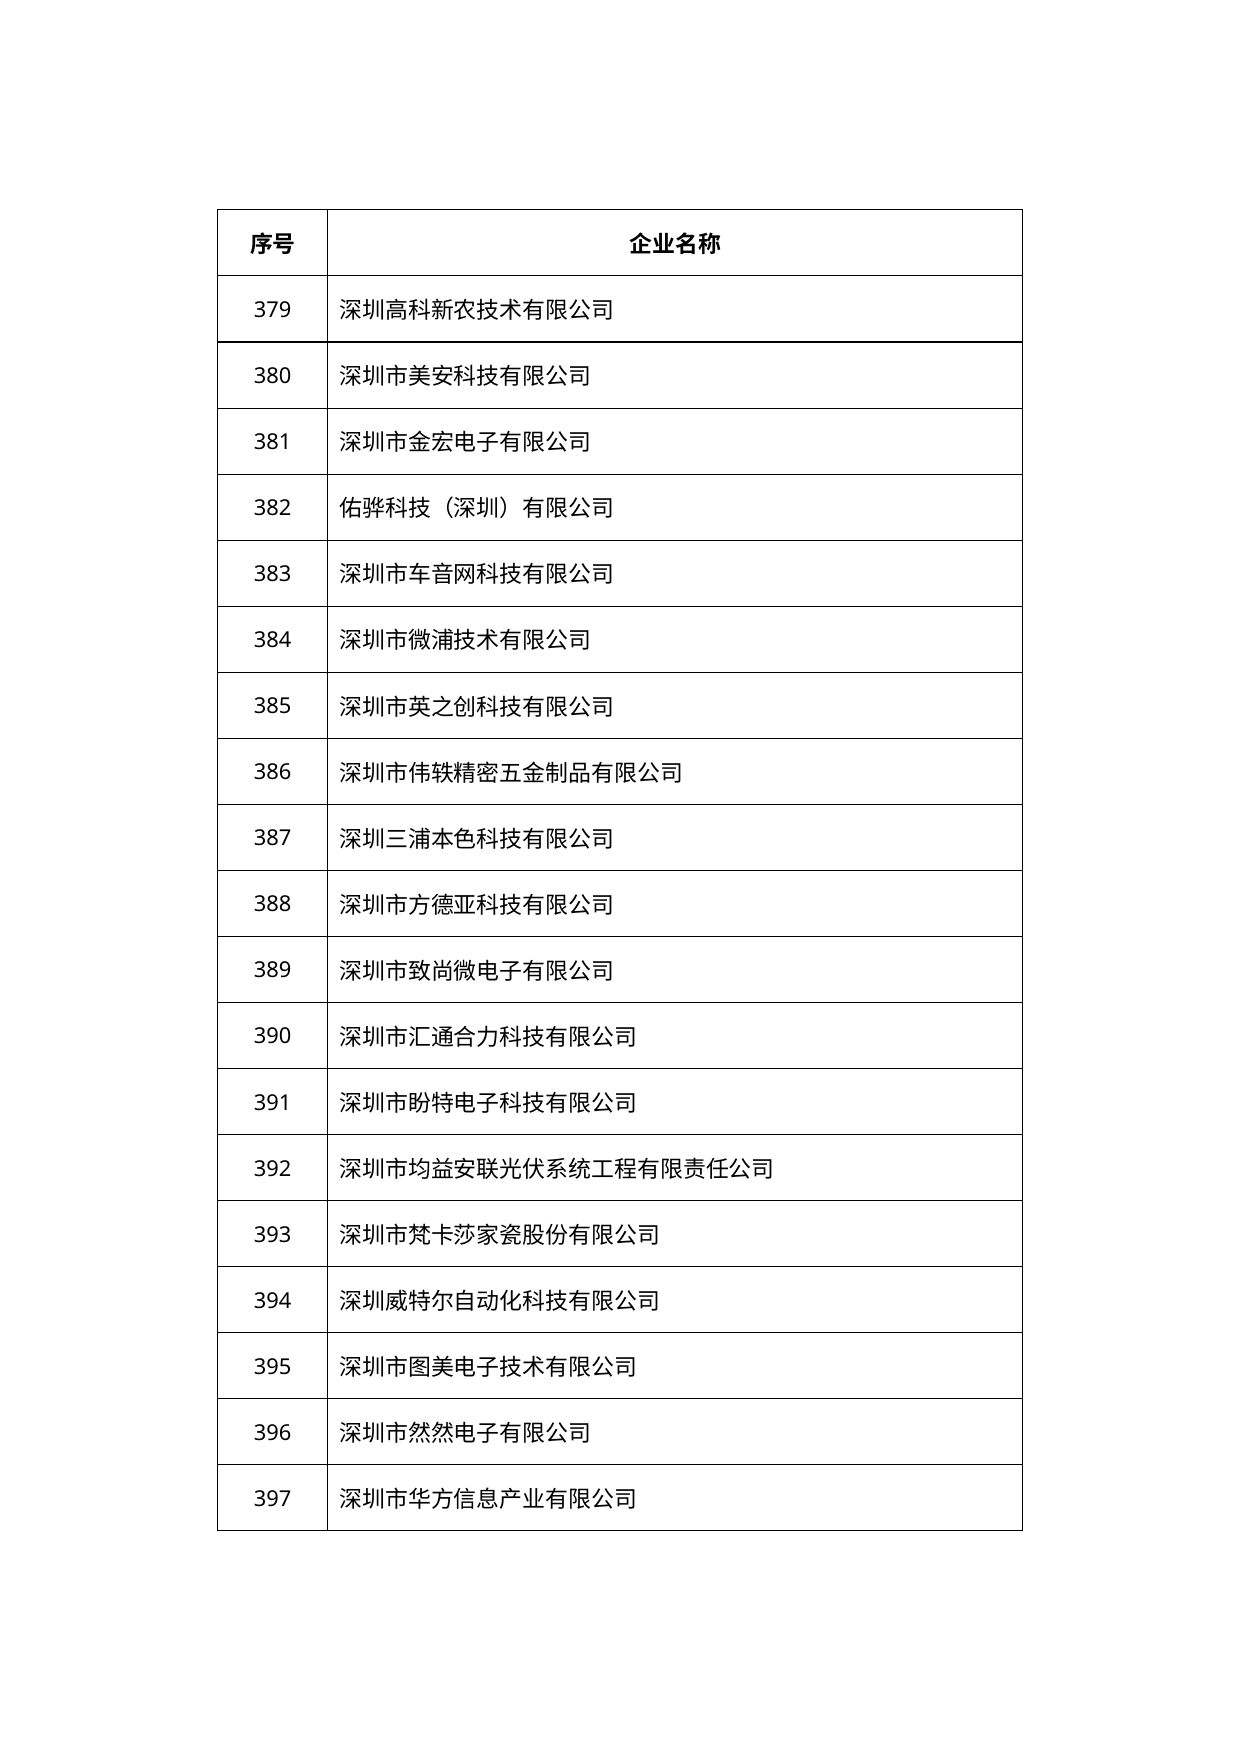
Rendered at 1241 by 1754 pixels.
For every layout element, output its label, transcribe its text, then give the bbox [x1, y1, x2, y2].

table_cell 深圳市金宏电子有限公司 [328, 409, 1022, 473]
table_cell 深圳市致尚微电子有限公司 [328, 937, 1022, 1002]
table_cell 381 [218, 409, 327, 473]
table_cell 389 [218, 937, 327, 1002]
table_cell 392 [218, 1135, 327, 1200]
table_cell 396 [218, 1399, 327, 1464]
table_cell 393 [218, 1201, 327, 1266]
table_cell 深圳市然然电子有限公司 [328, 1399, 1022, 1464]
table_cell 深圳市英之创科技有限公司 [328, 673, 1022, 738]
table_cell 386 [218, 739, 327, 804]
table_cell 379 [218, 276, 327, 341]
table_cell 深圳市汇通合力科技有限公司 [328, 1003, 1022, 1068]
table_cell 深圳市方德亚科技有限公司 [328, 871, 1022, 936]
table_cell 380 [218, 343, 327, 407]
table_cell 391 [218, 1069, 327, 1134]
table_cell 深圳市均益安联光伏系统工程有限责任公司 [328, 1135, 1022, 1200]
table_cell 深圳三浦本色科技有限公司 [328, 805, 1022, 870]
table_cell 深圳市华方信息产业有限公司 [328, 1465, 1022, 1530]
table_cell 395 [218, 1333, 327, 1398]
table_cell 深圳市美安科技有限公司 [328, 343, 1022, 407]
table_header 企业名称 [328, 210, 1022, 275]
table_cell 深圳市梵卡莎家瓷股份有限公司 [328, 1201, 1022, 1266]
table_cell 397 [218, 1465, 327, 1530]
table_cell 深圳市图美电子技术有限公司 [328, 1333, 1022, 1398]
table_cell 387 [218, 805, 327, 870]
table_cell 深圳市车音网科技有限公司 [328, 541, 1022, 606]
table_cell 深圳市伟轶精密五金制品有限公司 [328, 739, 1022, 804]
table_cell 383 [218, 541, 327, 606]
table_cell 佑骅科技（深圳）有限公司 [328, 475, 1022, 539]
table_cell 深圳高科新农技术有限公司 [328, 276, 1022, 341]
table_cell 深圳市盼特电子科技有限公司 [328, 1069, 1022, 1134]
table_cell 深圳威特尔自动化科技有限公司 [328, 1267, 1022, 1332]
table_cell 394 [218, 1267, 327, 1332]
table_cell 390 [218, 1003, 327, 1068]
table_cell 388 [218, 871, 327, 936]
table_cell 385 [218, 673, 327, 738]
table_cell 382 [218, 475, 327, 539]
table_cell 深圳市微浦技术有限公司 [328, 607, 1022, 672]
table_cell 384 [218, 607, 327, 672]
table_header 序号 [218, 210, 327, 275]
